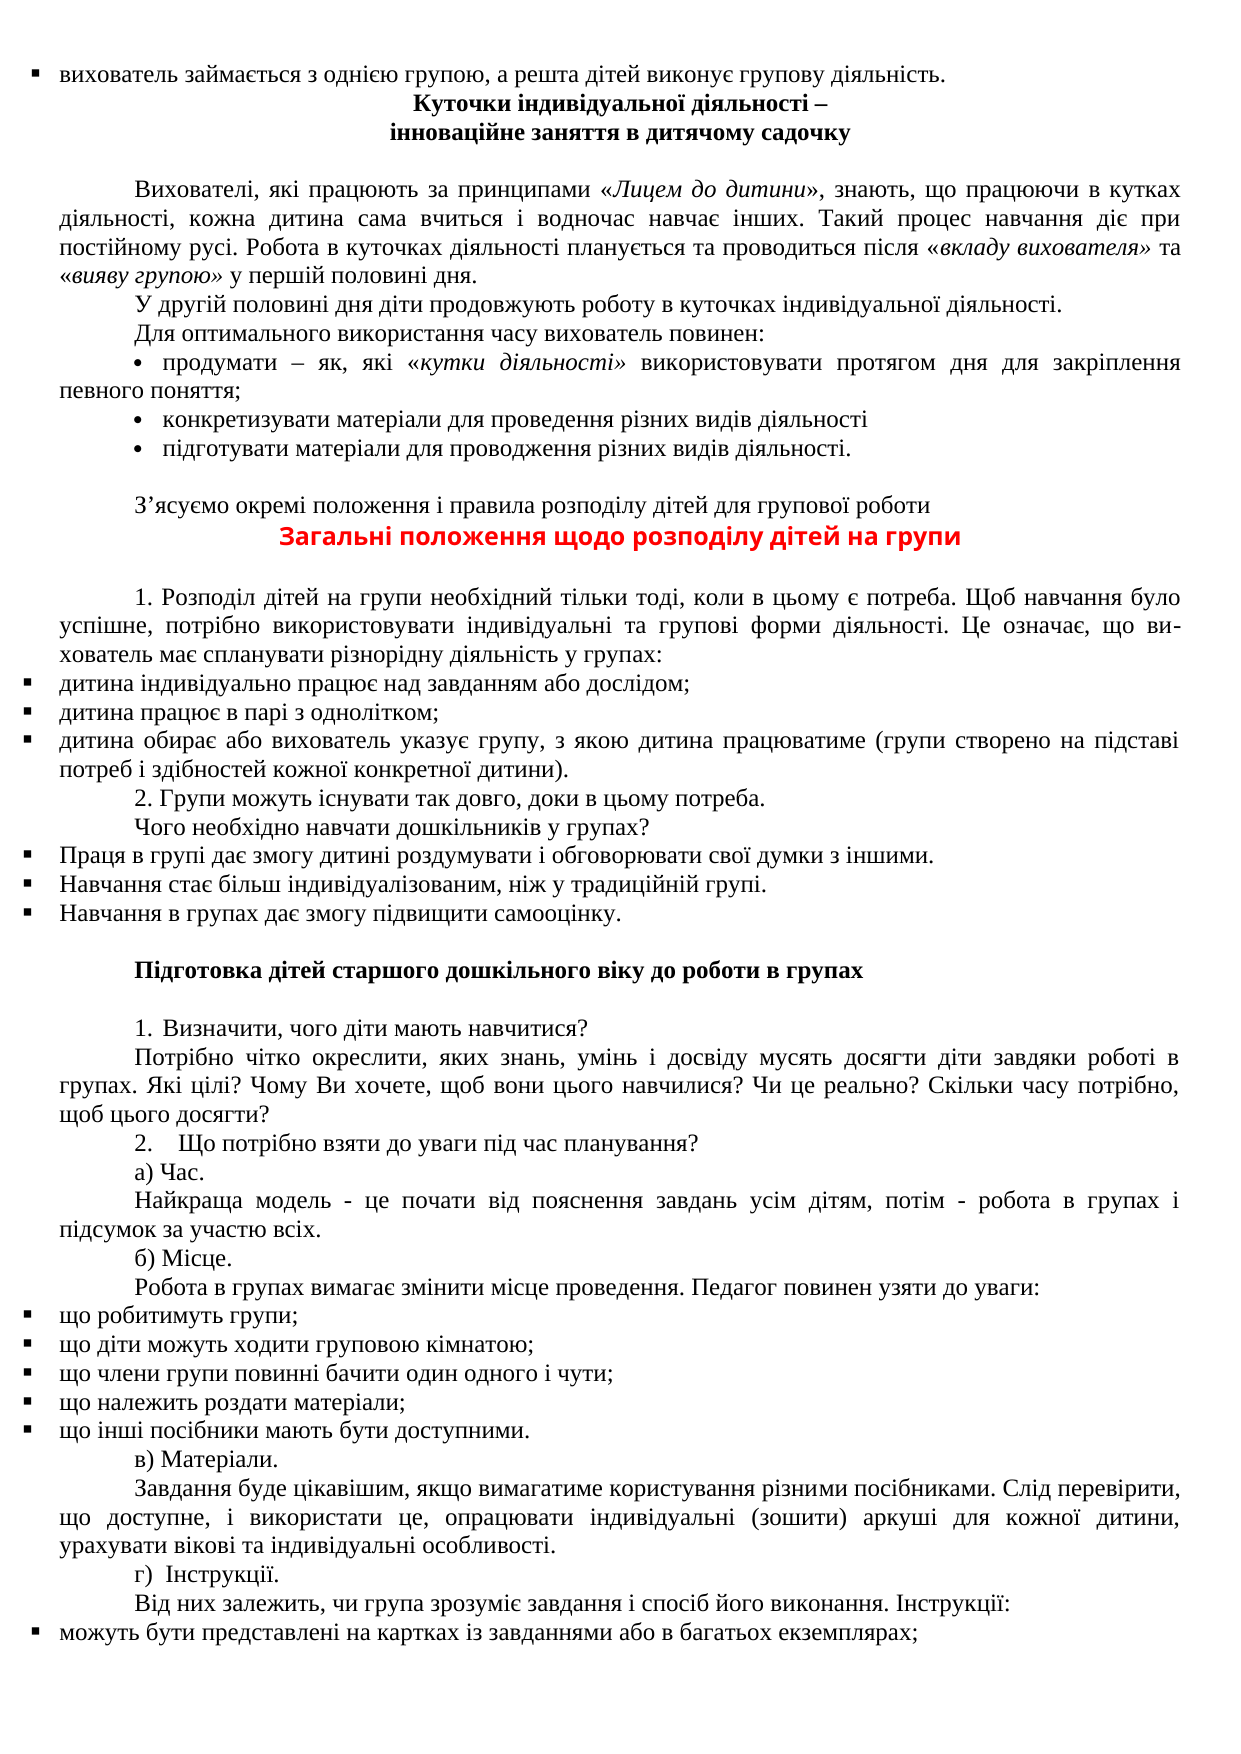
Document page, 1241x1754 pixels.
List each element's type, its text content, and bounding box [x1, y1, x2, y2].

text Загальні положення щодо розподілу дітей на групи [59, 519, 1181, 553]
text в) Матеріали. [59, 1444, 1181, 1473]
text Підготовка дітей старшого дошкільного віку до роботи в групах [59, 956, 1181, 984]
list конкретизувати матеріали для проведення різних видів діяльності [59, 404, 1181, 433]
list що інші посібники мають бути доступними. [22, 1416, 1181, 1444]
text Вихователі, які працюють за принципами «Лицем до дитини», знають, що працюючи в кутках діяльності, кожна дитина сама вчиться і водночас навчає інших. Такий процес навчання діє при постійному русі. Робота в куточках діяльності планується та проводиться після «вкладу вихователя» та «вияву групою» у першій половині дня. [59, 174, 1181, 289]
text інноваційне заняття в дитячому садочку [59, 117, 1181, 145]
list продумати – як, які «кутки діяльності» використовувати протягом дня для закріплення певного поняття; [59, 347, 1181, 404]
list Навчання стає більш індивідуалізованим, ніж у традиційній групі. [22, 869, 1181, 898]
list дитина індивідуально працює над завданням або дослідом; [22, 668, 1181, 697]
list можуть бути представлені на картках із завданнями або в багатьох екземплярах; [29, 1617, 1181, 1646]
list Визначити, чого діти мають навчитися? [59, 1013, 1181, 1042]
list що робитимуть групи; [22, 1301, 1181, 1329]
text Куточки індивідуальної діяльності – [59, 88, 1181, 117]
list дитина працює в парі з однолітком; [22, 697, 1181, 726]
text Чого необхідно навчати дошкільників у групах? [59, 812, 1181, 841]
text Потрібно чітко окреслити, яких знань, умінь і досвіду мусять досягти діти завдяки роботі в групах. Які цілі? Чому Ви хочете, щоб вони цього навчилися? Чи це реально? Скільки часу потрібно, щоб цього досягти? [59, 1042, 1181, 1128]
text Для оптимального використання часу вихователь повинен: [59, 318, 1181, 347]
list що члени групи повинні бачити один одного і чути; [22, 1358, 1181, 1387]
text а) Час. [59, 1157, 1181, 1186]
text З’ясуємо окремі положення і правила розподілу дітей для групової роботи [59, 490, 1181, 519]
text Робота в групах вимагає змінити місце проведення. Педагог повинен узяти до уваги: [59, 1272, 1181, 1301]
list дитина обирає або вихователь указує групу, з якою дитина працюватиме (групи створено на підставі потреб і здібностей кожної конкретної дитини). [22, 726, 1181, 783]
list Навчання в групах дає змогу підвищити самооцінку. [22, 898, 1181, 927]
text Завдання буде цікавішим, якщо вимагатиме користування різними посібниками. Слід перевірити, що доступне, і використати це, опрацювати індивідуальні (зошити) аркуші для кожної дитини, урахувати вікові та індивідуальні особливості. [59, 1473, 1181, 1559]
text г) Інструкції. [59, 1559, 1181, 1588]
text 1. Розподіл дітей на групи необхідний тільки тоді, коли в цьому є потреба. Щоб навчання було успішне, потрібно використовувати індивідуальні та групові форми діяльності. Це означає, що вихователь має спланувати різнорідну діяльність у групах: [59, 582, 1181, 668]
list вихователь займається з однією групою, а решта дітей виконує групову діяльність. [29, 59, 1181, 88]
text 2. Що потрібно взяти до уваги під час планування? [59, 1128, 1181, 1157]
list що діти можуть ходити груповою кімнатою; [22, 1329, 1181, 1358]
text б) Місце. [59, 1243, 1181, 1272]
list що належить роздати матеріали; [22, 1387, 1181, 1416]
text 2. Групи можуть існувати так довго, доки в цьому потреба. [59, 783, 1181, 812]
list підготувати матеріали для проводження різних видів діяльності. [59, 433, 1181, 462]
text У другій половині дня діти продовжують роботу в куточках індивідуальної діяльності. [59, 289, 1181, 318]
text Найкраща модель - це почати від пояснення завдань усім дітям, потім - робота в групах і підсумок за участю всіх. [59, 1186, 1181, 1243]
list Праця в групі дає змогу дитині роздумувати і обговорювати свої думки з іншими. [22, 841, 1181, 869]
text Від них залежить, чи група зрозуміє завдання і спосіб його виконання. Інструкції: [59, 1588, 1181, 1617]
